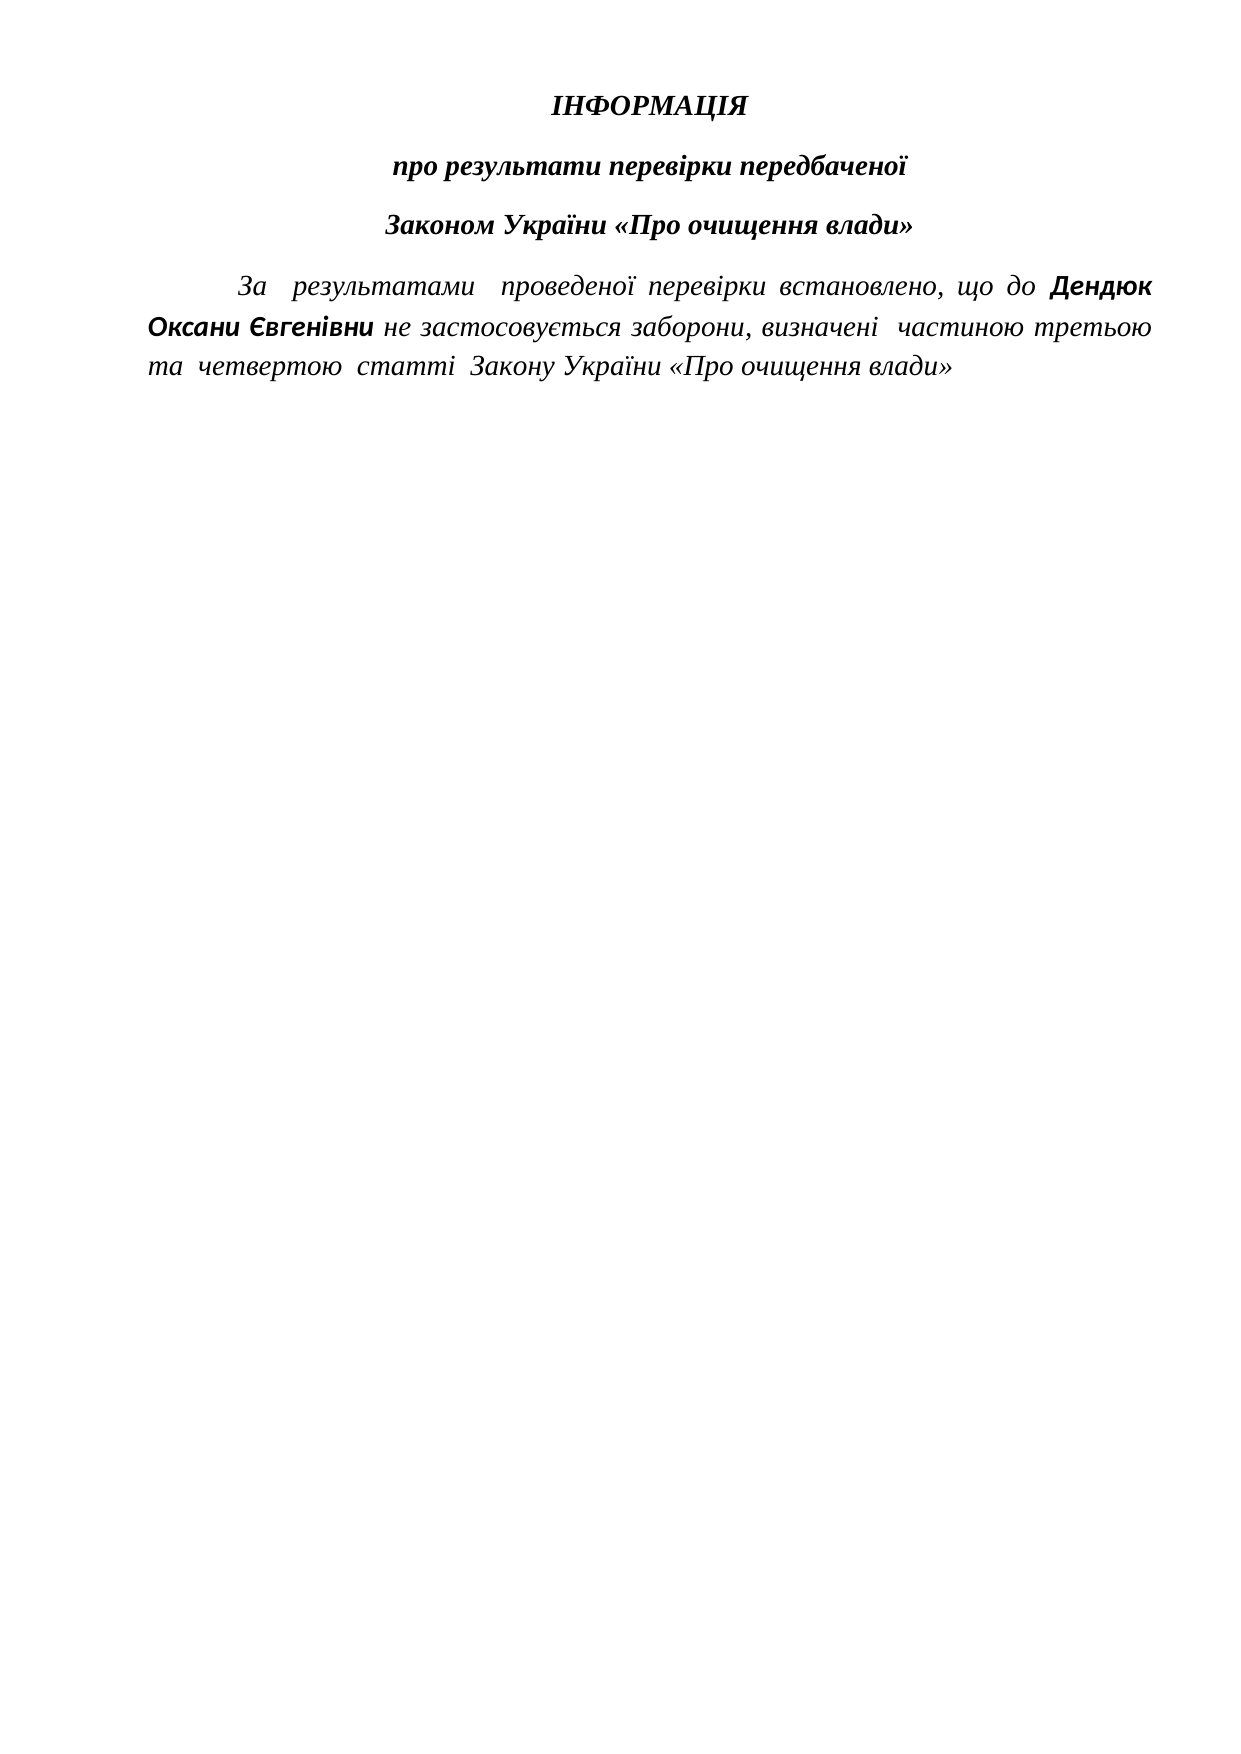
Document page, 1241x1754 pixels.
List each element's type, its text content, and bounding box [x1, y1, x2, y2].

text Законом України «Про очищення влади» [148, 207, 1152, 241]
text ІНФОРМАЦІЯ [148, 88, 1152, 122]
text За результатами проведеної перевірки встановлено, що до Дендюк Оксани Євгенівни не застосовується заборони, визначені частиною третьою та четвертою статті Закону України «Про очищення влади» [148, 267, 1152, 382]
text про результати перевірки передбаченої [148, 148, 1152, 181]
